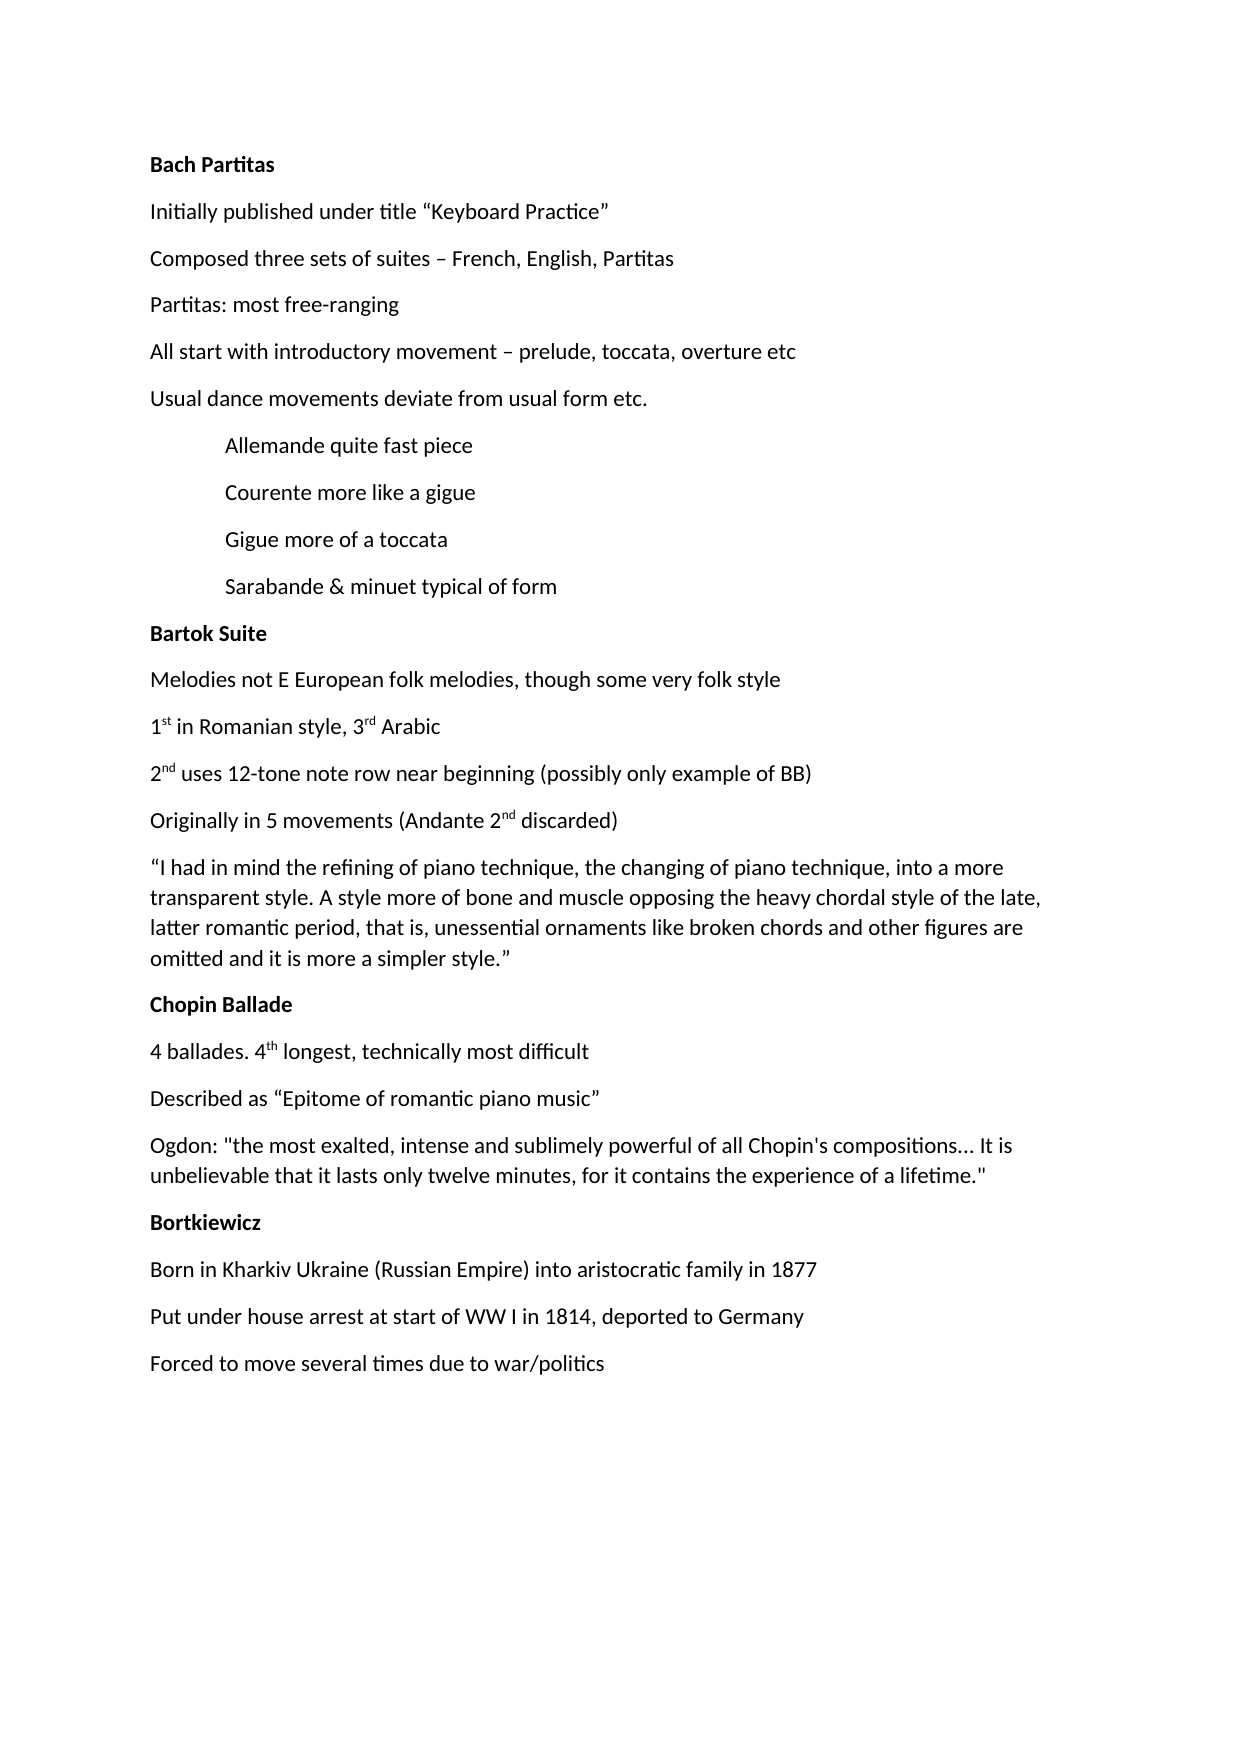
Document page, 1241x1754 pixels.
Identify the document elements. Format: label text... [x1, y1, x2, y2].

text 4 ballades. 4th longest, technically most difficult [150, 1037, 1090, 1066]
text Bach Partitas [150, 150, 1090, 178]
text 2nd uses 12-tone note row near beginning (possibly only example of BB) [150, 759, 1090, 787]
text Born in Kharkiv Ukraine (Russian Empire) into aristocratic family in 1877 [150, 1255, 1090, 1283]
text Bortkiewicz [150, 1208, 1090, 1236]
text Ogdon: "the most exalted, intense and sublimely powerful of all Chopin's compositions... It is unbelievable that it lasts only twelve minutes, for it contains the experience of a lifetime." [150, 1131, 1090, 1189]
text Forced to move several times due to war/politics [150, 1349, 1090, 1377]
text Initially published under title “Keyboard Practice” [150, 197, 1090, 225]
text “I had in mind the refining of piano technique, the changing of piano technique, into a more transparent style. A style more of bone and muscle opposing the heavy chordal style of the late, latter romantic period, that is, unessential ornaments like broken chords and other figures are omitted and it is more a simpler style.” [150, 853, 1090, 972]
text Partitas: most free-ranging [150, 291, 1090, 319]
text Put under house arrest at start of WW I in 1814, deported to Germany [150, 1302, 1090, 1330]
text Originally in 5 movements (Andante 2nd discarded) [150, 806, 1090, 834]
text Courente more like a gigue [150, 478, 1090, 506]
text Bartok Suite [150, 619, 1090, 647]
text Melodies not E European folk melodies, though some very folk style [150, 666, 1090, 694]
text Sarabande & minuet typical of form [150, 572, 1090, 600]
text 1st in Romanian style, 3rd Arabic [150, 712, 1090, 741]
text Chopin Ballade [150, 991, 1090, 1019]
text Described as “Epitome of romantic piano music” [150, 1084, 1090, 1112]
text Composed three sets of suites – French, English, Partitas [150, 244, 1090, 272]
text Allemande quite fast piece [150, 431, 1090, 459]
text Usual dance movements deviate from usual form etc. [150, 384, 1090, 412]
text Gigue more of a toccata [150, 525, 1090, 553]
text All start with introductory movement – prelude, toccata, overture etc [150, 337, 1090, 366]
